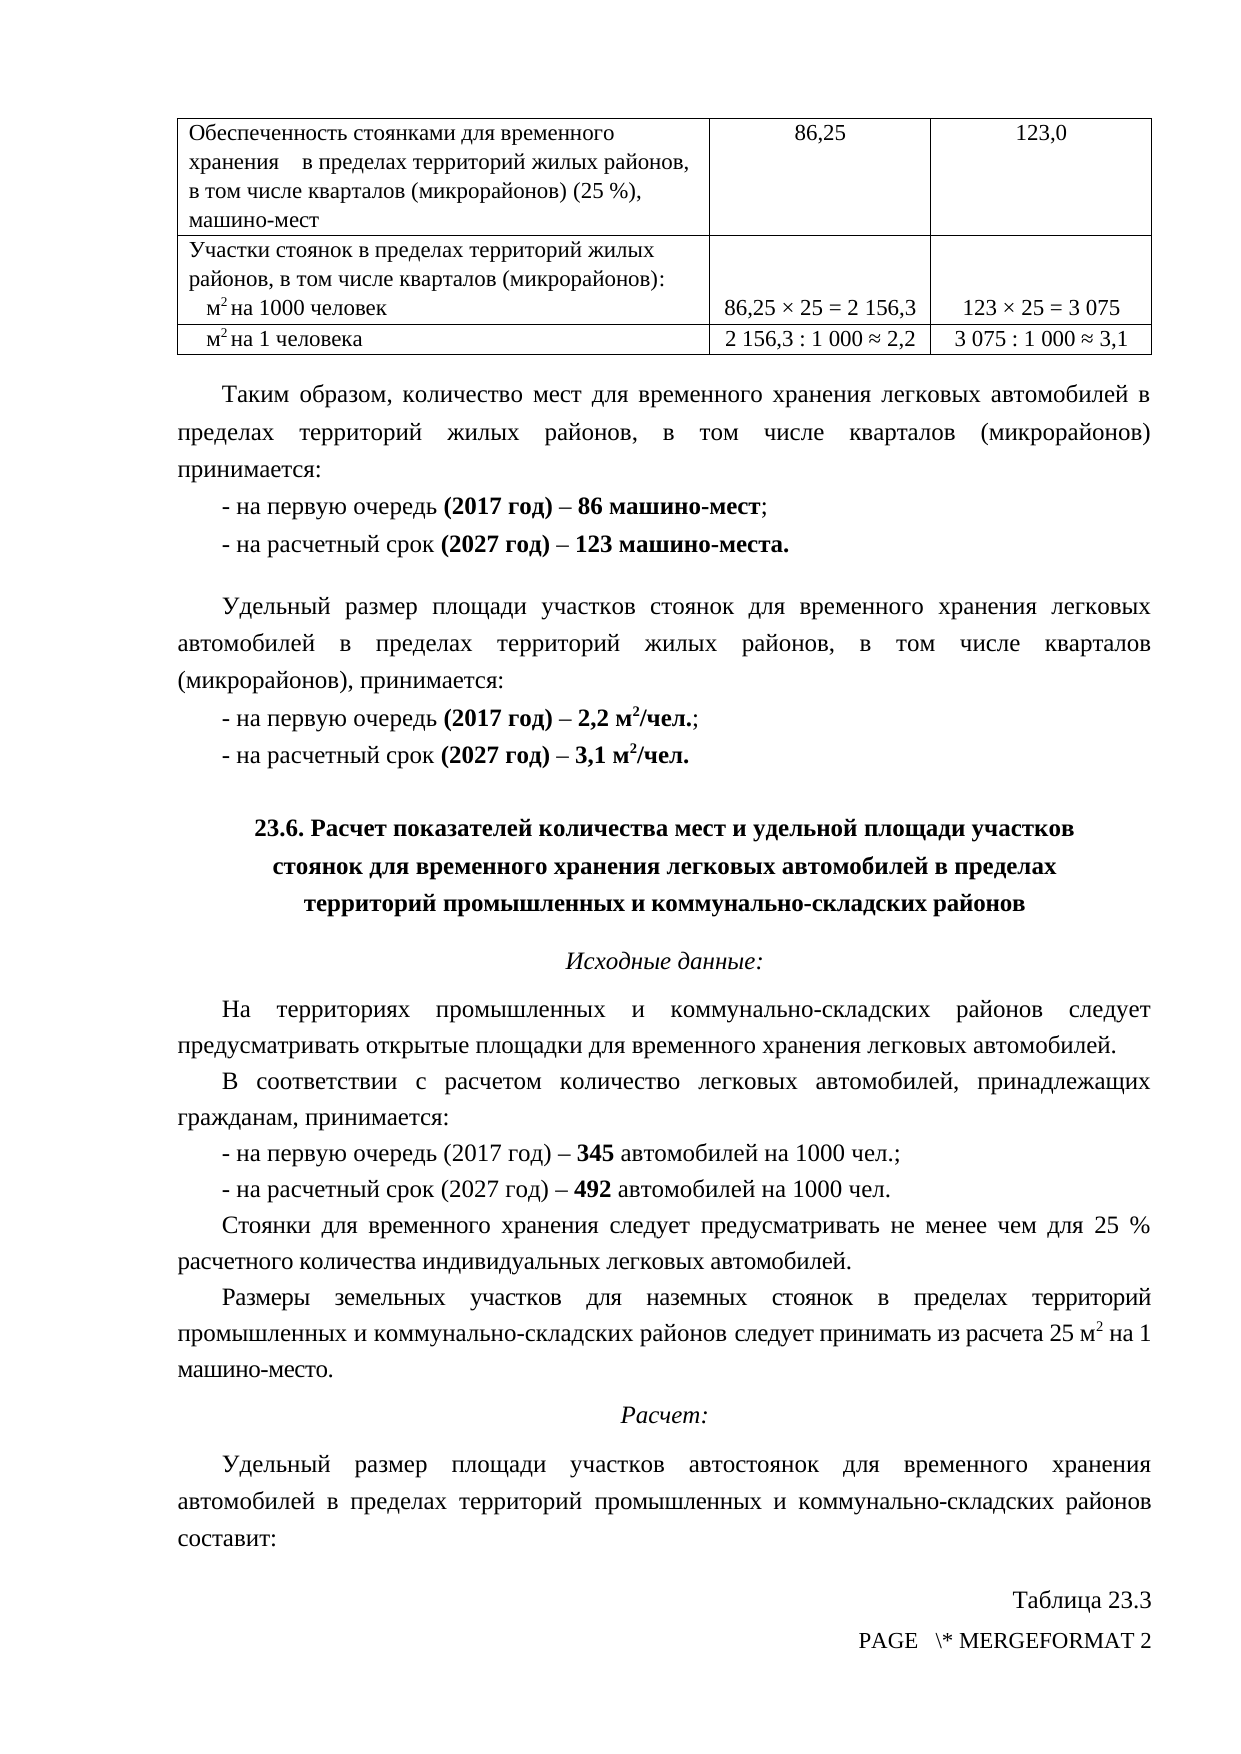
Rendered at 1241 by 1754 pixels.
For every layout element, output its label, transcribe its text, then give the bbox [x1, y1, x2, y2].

text - на первую очередь (2017 год) – 345 автомобилей на 1000 чел.; [177, 1138, 1152, 1167]
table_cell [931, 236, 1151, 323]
text - на расчетный срок (2027 год) – 492 автомобилей на 1000 чел. [177, 1174, 1152, 1203]
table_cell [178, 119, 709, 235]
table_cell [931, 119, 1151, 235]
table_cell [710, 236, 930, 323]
text территорий промышленных и коммунально-складских районов [177, 888, 1152, 917]
text - на расчетный срок (2027 год) – 123 машино-места. [177, 529, 1152, 557]
text В соответствии с расчетом количество легковых автомобилей, принадлежащих гражданам, принимается: [177, 1066, 1152, 1131]
text Размеры земельных участков для наземных стоянок в пределах территорий промышленных и коммунально-складских районов следует принимать из расчета на 1 машино-место. [177, 1282, 1152, 1383]
text Исходные данные: [177, 946, 1152, 975]
text Таблица 23.3 [177, 1586, 1152, 1614]
text - на расчетный срок (2027 год) – 3,1 м2/чел. [177, 740, 1152, 769]
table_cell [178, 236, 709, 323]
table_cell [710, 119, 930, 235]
text Удельный размер площади участков автостоянок для временного хранения автомобилей в пределах территорий промышленных и коммунально-складских районов составит: [177, 1449, 1152, 1552]
text - на первую очередь (2017 год) – 2,2 м2/чел.; [177, 703, 1152, 732]
text Расчет: [177, 1400, 1152, 1429]
text Таким образом, количество мест для временного хранения легковых автомобилей в пределах территорий жилых районов, в том числе кварталов (микрорайонов) принимается: [177, 379, 1152, 483]
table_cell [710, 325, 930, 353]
text - на первую очередь (2017 год) – 86 машино-мест; [177, 491, 1152, 520]
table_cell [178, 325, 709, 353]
text На территориях промышленных и коммунально-складских районов следует предусматривать открытые площадки для временного хранения легковых автомобилей. [177, 994, 1152, 1059]
text 23.6. Расчет показателей количества мест и удельной площади участков [177, 813, 1152, 842]
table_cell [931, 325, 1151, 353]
text стоянок для временного хранения легковых автомобилей в пределах [177, 851, 1152, 879]
text Удельный размер площади участков стоянок для временного хранения легковых автомобилей в пределах территорий жилых районов, в том числе кварталов (микрорайонов), принимается: [177, 591, 1152, 694]
text Стоянки для временного хранения следует предусматривать не менее чем для 25 % расчетного количества индивидуальных легковых автомобилей. [177, 1210, 1152, 1275]
